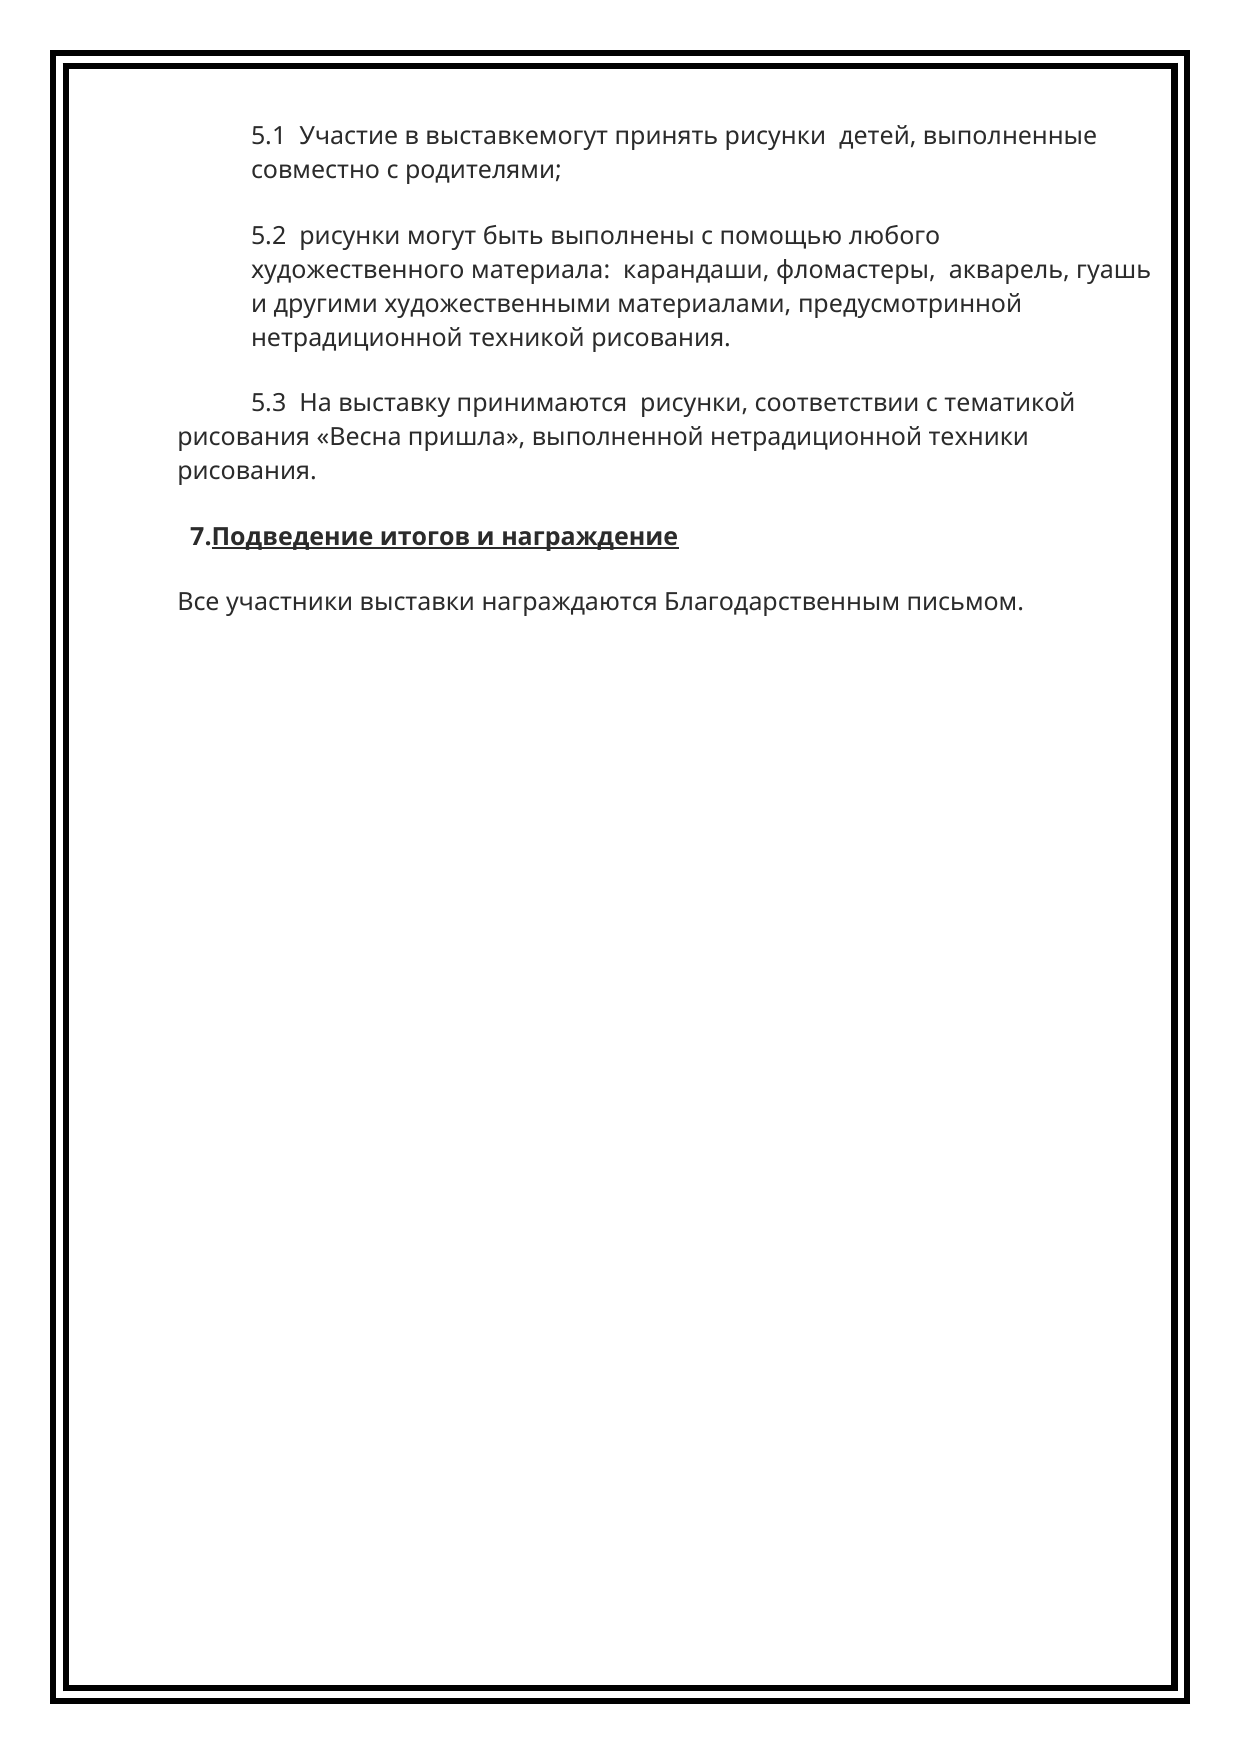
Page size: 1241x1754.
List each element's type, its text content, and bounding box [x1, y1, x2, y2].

text 7.Подведение итогов и награждение [177, 518, 1152, 552]
text 5.3 На выставку принимаются рисунки, соответствии с тематикой рисования «Весна пришла», выполненной нетрадиционной техники рисования. [177, 385, 1152, 487]
text Все участники выставки награждаются Благодарственным письмом. [177, 584, 1152, 618]
text 5.2 рисунки могут быть выполнены с помощью любого художественного материала: карандаши, фломастеры, акварель, гуашь и другими художественными материалами, предусмотринной нетрадиционной техникой рисования. [251, 217, 1152, 354]
text 5.1 Участие в выставкемогут принять рисунки детей, выполненные совместно с родителями; [251, 118, 1152, 186]
